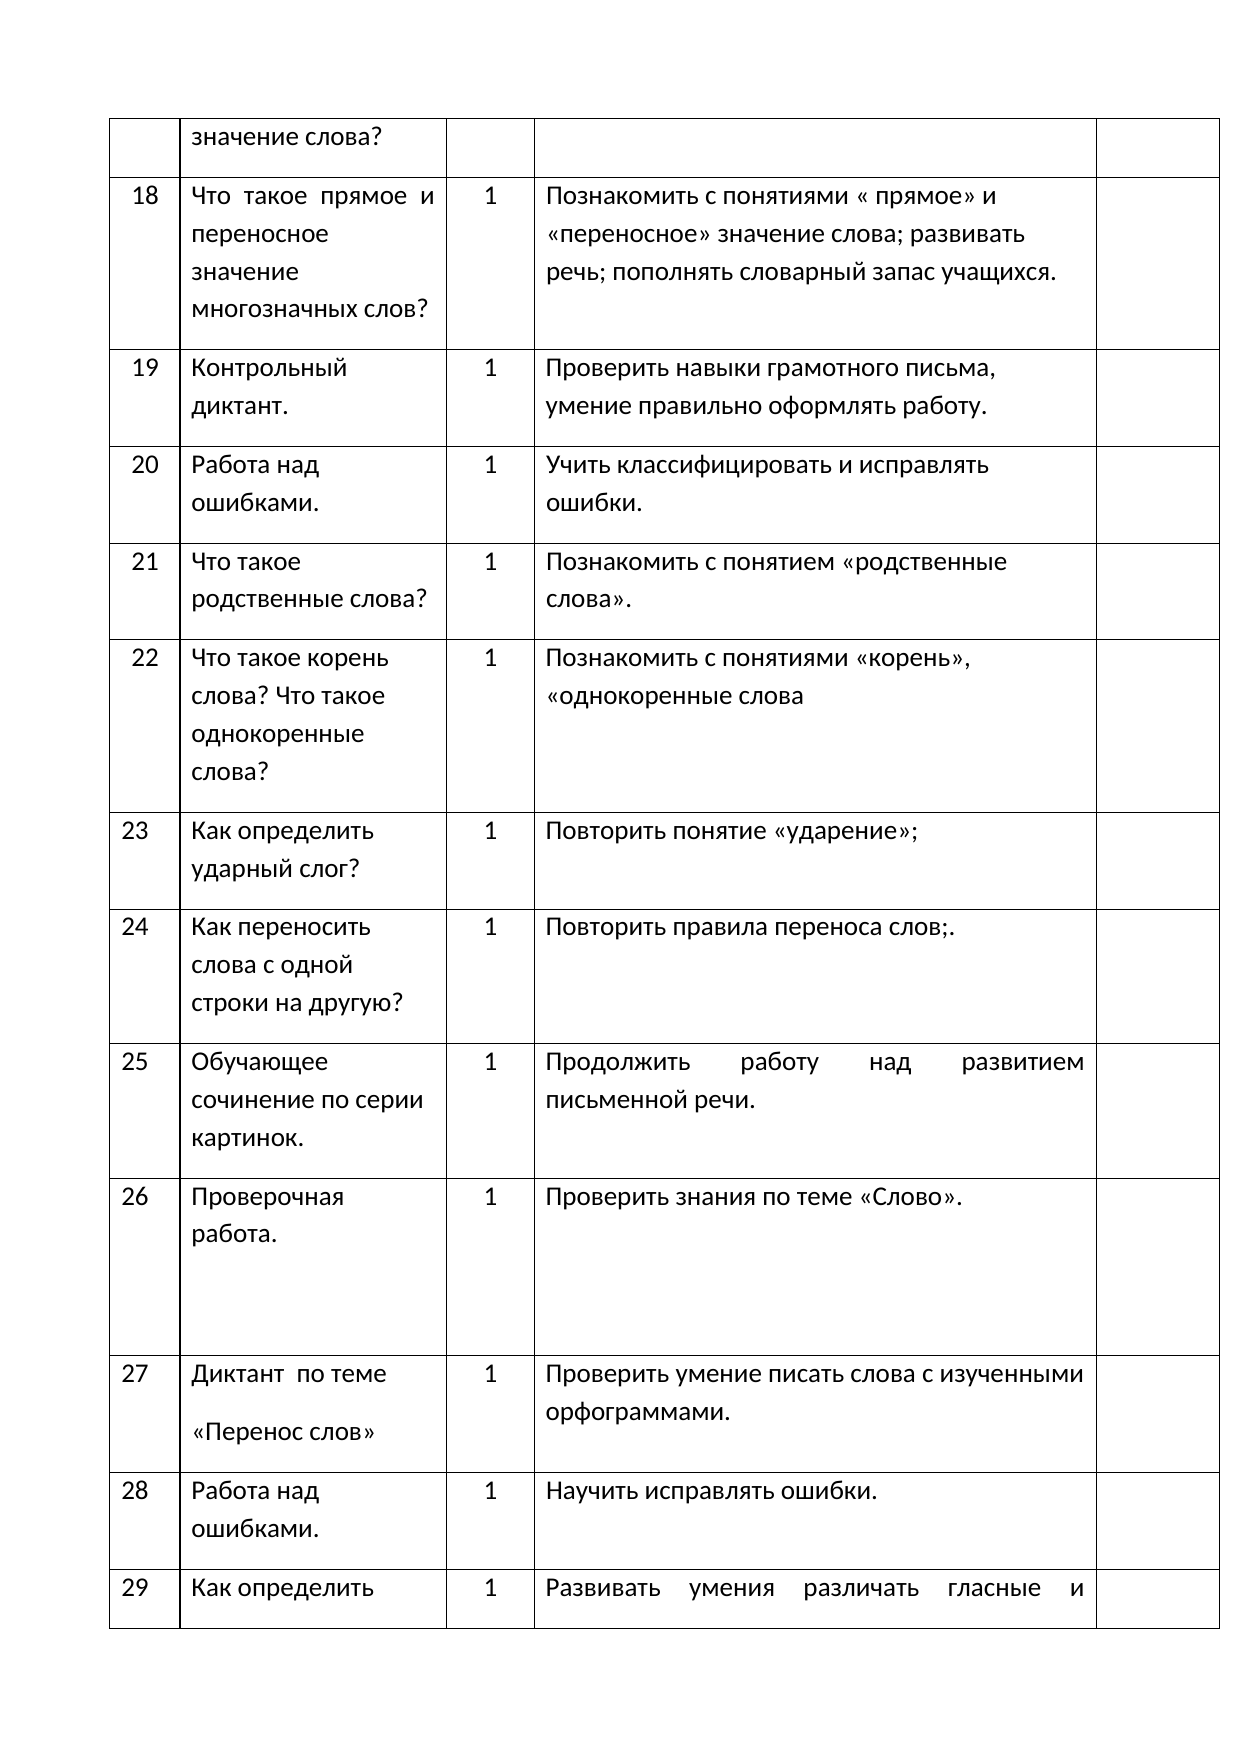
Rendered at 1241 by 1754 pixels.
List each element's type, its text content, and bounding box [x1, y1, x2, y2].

table_cell Повторить понятие «ударение»; [535, 813, 1096, 908]
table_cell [181, 119, 446, 177]
table_cell Как определить ударный слог? [181, 813, 446, 908]
table_cell [1097, 544, 1219, 639]
table_cell Что такое родственные слова? [181, 544, 446, 639]
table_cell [535, 119, 1096, 177]
table_cell 27 [110, 1356, 179, 1472]
table_cell Проверочная работа. [181, 1179, 446, 1355]
table_cell [1097, 640, 1219, 812]
table_cell [1097, 1570, 1219, 1628]
table_cell Продолжить работу над развитием письменной речи. [535, 1044, 1096, 1178]
table_cell Что такое корень слова? Что такое однокоренные слова? [181, 640, 446, 812]
table_cell 1 [447, 813, 534, 908]
table_cell Диктант по теме «Перенос слов» [181, 1356, 446, 1472]
table_cell [1097, 910, 1219, 1043]
table_cell 17 [110, 119, 179, 177]
table_cell [1097, 813, 1219, 908]
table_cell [535, 1570, 1096, 1628]
table_cell 1 [447, 1044, 534, 1178]
table_cell Познакомить с понятиями « прямое» и «переносное» значение слова; развивать речь; пополнять словарный запас учащихся. [535, 178, 1096, 349]
table_cell [1097, 1356, 1219, 1472]
table_cell 1 [447, 447, 534, 543]
table_cell Проверить навыки грамотного письма, умение правильно оформлять работу. [535, 350, 1096, 446]
table_cell 20 [110, 447, 179, 543]
table_cell 1 [447, 1570, 534, 1628]
table_cell Научить исправлять ошибки. [535, 1473, 1096, 1569]
table_cell Познакомить с понятиями «корень», «однокоренные слова [535, 640, 1096, 812]
table_cell 23 [110, 813, 179, 908]
table_cell [1097, 1044, 1219, 1178]
table_cell 1 [447, 910, 534, 1043]
table_cell [1097, 178, 1219, 349]
table_cell 1 [447, 640, 534, 812]
table_cell Работа над ошибками. [181, 1473, 446, 1569]
table_cell 1 [447, 1473, 534, 1569]
table_cell 1 [447, 544, 534, 639]
table_cell [1097, 350, 1219, 446]
table_cell 28 [110, 1473, 179, 1569]
table_cell 1 [447, 1179, 534, 1355]
table_cell 19 [110, 350, 179, 446]
table_cell Как переносить слова с одной строки на другую? [181, 910, 446, 1043]
table_cell Проверить умение писать слова с изученными орфограммами. [535, 1356, 1096, 1472]
table_cell [1097, 1473, 1219, 1569]
table_cell Познакомить с понятием «родственные слова». [535, 544, 1096, 639]
table_cell 22 [110, 640, 179, 812]
table_cell 1 [447, 119, 534, 177]
table_cell [1097, 447, 1219, 543]
table_cell Что такое прямое и переносное значение многозначных слов? [181, 178, 446, 349]
table_cell [1097, 1179, 1219, 1355]
table_cell 1 [447, 178, 534, 349]
table_cell Контрольный диктант. [181, 350, 446, 446]
table_cell 25 [110, 1044, 179, 1178]
table_cell 24 [110, 910, 179, 1043]
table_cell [181, 1570, 446, 1628]
table_cell 26 [110, 1179, 179, 1355]
table_cell Проверить знания по теме «Слово». [535, 1179, 1096, 1355]
table_cell 1 [447, 1356, 534, 1472]
table_cell [1097, 119, 1219, 177]
table_cell Обучающее сочинение по серии картинок. [181, 1044, 446, 1178]
table_cell Работа над ошибками. [181, 447, 446, 543]
table_cell 18 [110, 178, 179, 349]
table_cell 21 [110, 544, 179, 639]
table_cell 29 [110, 1570, 179, 1628]
table_cell Учить классифицировать и исправлять ошибки. [535, 447, 1096, 543]
table_cell 1 [447, 350, 534, 446]
table_cell Повторить правила переноса слов;. [535, 910, 1096, 1043]
